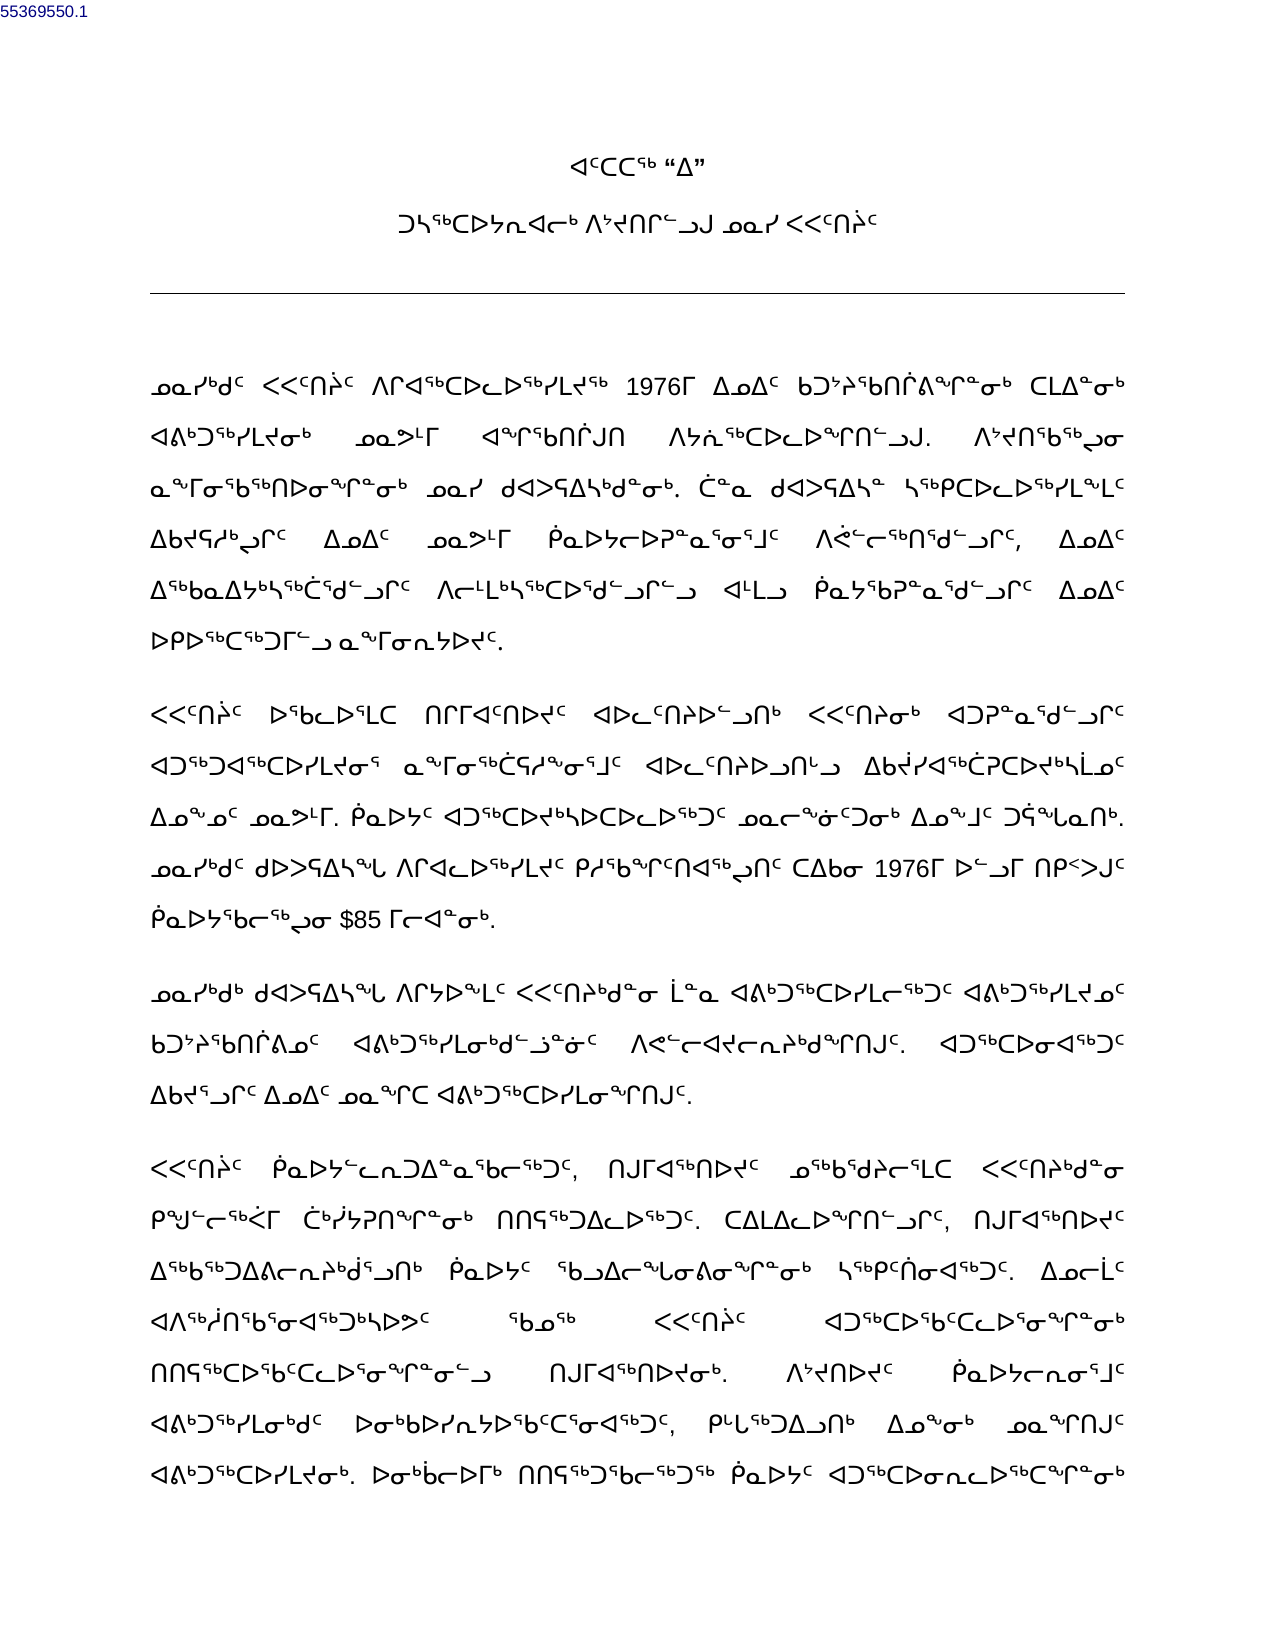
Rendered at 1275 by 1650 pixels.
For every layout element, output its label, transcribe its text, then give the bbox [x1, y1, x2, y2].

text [150, 1152, 1125, 1492]
text ᓄᓇᓯᒃᑯᒃ ᑯᐊᐳᕋᐃᓴᖓ ᐱᒋᔭᐅᖕᒪᑦ ᐸᐸᑦᑎᔨᒃᑯᓐᓂ ᒫᓐᓇ ᐊᕕᒃᑐᖅᑕᐅᓯᒪᓕᖅᑐᑦ ᐊᕕᒃᑐᖅᓯᒪᔪᓄᑦ ᑲᑐᔾᔨᖃᑎᒌᕕᓄᑦ ᐊᕕᒃᑐᖅᓯᒪᓂᒃᑯᓪᓘᓐᓃᑦ ᐱᕙᓪᓕᐊᔪᓕᕆᔨᒃᑯᖏᑎᒍᑦ. ᐊᑐᖅᑕᐅᓂᐊᖅᑐᑦ ᐃᑲᔪᕐᓗᒋᑦ ᐃᓄᐃᑦ ᓄᓇᖏᑕ ᐊᕕᒃᑐᖅᑕᐅᓯᒪᓂᖏᑎᒍᑦ. [150, 976, 1125, 1112]
text ᐸᐸᑦᑎᔩᑦ ᐅᖃᓚᐅᕐᒪᑕ ᑎᒋᒥᐊᑦᑎᐅᔪᑦ ᐊᐅᓚᑦᑎᔨᐅᓪᓗᑎᒃ ᐸᐸᑦᑎᔨᓂᒃ ᐊᑐᕈᓐᓇᖁᓪᓗᒋᑦ ᐊᑐᖅᑐᐊᖅᑕᐅᓯᒪᔪᓂᕐ ᓇᖕᒥᓂᖅᑖᕋᓱᖕᓂᕐᒧᑦ ᐊᐅᓚᑦᑎᔨᐅᓗᑎᒡᓗ ᐃᑲᔫᓯᐊᖅᑖᕈᑕᐅᔪᒃᓴᒫᓄᑦ ᐃᓄᖕᓄᑦ ᓄᓇᕗᒻᒥ. ᑮᓇᐅᔭᑦ ᐊᑐᖅᑕᐅᔪᒃᓴᐅᑕᐅᓚᐅᖅᑐᑦ ᓄᓇᓕᖕᓃᑦᑐᓂᒃ ᐃᓄᖕᒧᑦ ᑐᕌᖓᓇᑎᒃ. ᓄᓇᓯᒃᑯᑦ ᑯᐅᐳᕋᐃᓴᖓ ᐱᒋᐊᓚᐅᖅᓯᒪᔪᑦ ᑭᓱᖃᖏᑦᑎᐊᖅᖢᑎᑦ ᑕᐃᑲᓂ 1976ᒥ ᐅᓪᓗᒥ ᑎᑭᑉᐳᒍᑦ ᑮᓇᐅᔭᖃᓕᖅᖢᓂ $85 ᒥᓕᐊᓐᓂᒃ. [150, 697, 1125, 936]
text ᑐᓴᖅᑕᐅᔭᕆᐊᓕᒃ ᐱᔾᔪᑎᒋᓪᓗᒍ ᓄᓇᓯ ᐸᐸᑦᑎᔩᑦ [150, 207, 1125, 241]
text ᐊᑦᑕᑕᖅ “ᐃ” [150, 150, 1125, 184]
text ᓄᓇᓯᒃᑯᑦ ᐸᐸᑦᑎᔩᑦ ᐱᒋᐊᖅᑕᐅᓚᐅᖅᓯᒪᔪᖅ 1976ᒥ ᐃᓄᐃᑦ ᑲᑐᔾᔨᖃᑎᒌᕕᖏᓐᓂᒃ ᑕᒪᐃᓐᓂᒃ ᐊᕕᒃᑐᖅᓯᒪᔪᓂᒃ ᓄᓇᕗᒻᒥ ᐊᖏᖃᑎᒌᒍᑎ ᐱᔭᕇᖅᑕᐅᓚᐅᖏᑎᓪᓗᒍ. ᐱᔾᔪᑎᖃᖅᖢᓂ ᓇᖕᒥᓂᖃᖅᑎᐅᓂᖏᓐᓂᒃ ᓄᓇᓯ ᑯᐊᐳᕋᐃᓴᒃᑯᓐᓂᒃ. ᑖᓐᓇ ᑯᐊᐳᕋᐃᓴᓐ ᓴᖅᑭᑕᐅᓚᐅᖅᓯᒪᖕᒪᑦ ᐃᑲᔪᕋᓱᒃᖢᒋᑦ ᐃᓄᐃᑦ ᓄᓇᕗᒻᒥ ᑮᓇᐅᔭᓕᐅᕈᓐᓇᕐᓂᕐᒧᑦ ᐱᕚᓪᓕᖅᑎᖁᓪᓗᒋᑦ, ᐃᓄᐃᑦ ᐃᖅᑲᓇᐃᔭᒃᓴᖅᑖᖁᓪᓗᒋᑦ ᐱᓕᒻᒪᒃᓴᖅᑕᐅᖁᓪᓗᒋᓪᓗ ᐊᒻᒪᓗ ᑮᓇᔭᖃᕈᓐᓇᖁᓪᓗᒋᑦ ᐃᓄᐃᑦ ᐅᑭᐅᖅᑕᖅᑐᒥᓪᓗ ᓇᖕᒥᓂᕆᔭᐅᔪᑦ. [150, 368, 1125, 658]
